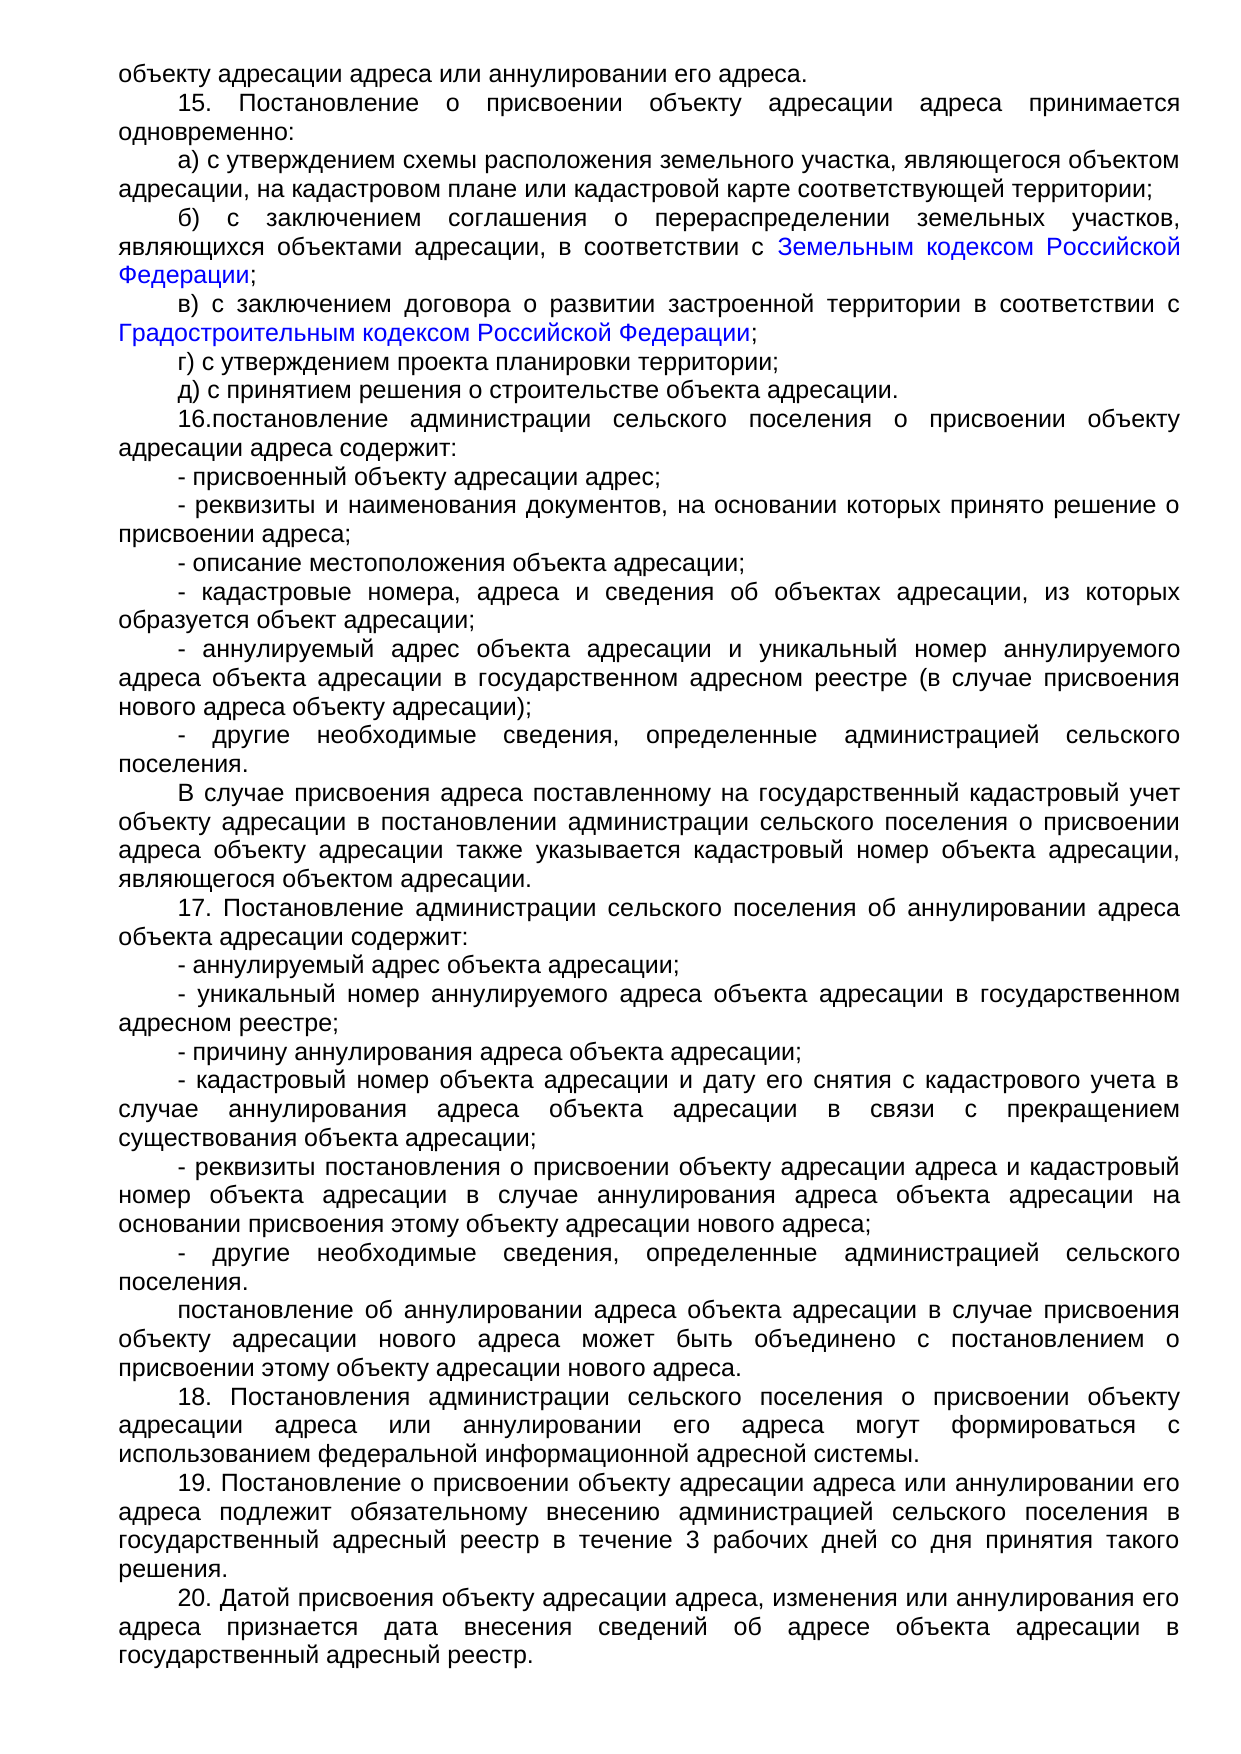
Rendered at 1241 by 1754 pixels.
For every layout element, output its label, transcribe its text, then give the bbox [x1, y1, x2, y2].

text - реквизиты и наименования документов, на основании которых принято решение о присвоении адреса; [118, 490, 1181, 548]
text - причину аннулирования адреса объекта адресации; [118, 1037, 1181, 1065]
text в) с заключением договора о развитии застроенной территории в соответствии с Градостроительным кодексом Российской Федерации; [118, 289, 1181, 347]
text В случае присвоения адреса поставленному на государственный кадастровый учет объекту адресации в постановлении администрации сельского поселения о присвоении адреса объекту адресации также указывается кадастровый номер объекта адресации, являющегося объектом адресации. [118, 778, 1181, 893]
text - кадастровые номера, адреса и сведения об объектах адресации, из которых образуется объект адресации; [118, 577, 1181, 634]
text - другие необходимые сведения, определенные администрацией сельского поселения. [118, 1238, 1181, 1295]
text 16.постановление администрации сельского поселения о присвоении объекту адресации адреса содержит: [118, 404, 1181, 462]
text б) с заключением соглашения о перераспределении земельных участков, являющихся объектами адресации, в соответствии с Земельным кодексом Российской Федерации; [118, 203, 1181, 289]
text - уникальный номер аннулируемого адреса объекта адресации в государственном адресном реестре; [118, 979, 1181, 1037]
text - аннулируемый адрес объекта адресации и уникальный номер аннулируемого адреса объекта адресации в государственном адресном реестре (в случае присвоения нового адреса объекту адресации); [118, 634, 1181, 720]
text - присвоенный объекту адресации адрес; [118, 462, 1181, 490]
text - реквизиты постановления о присвоении объекту адресации адреса и кадастровый номер объекта адресации в случае аннулирования адреса объекта адресации на основании присвоения этому объекту адресации нового адреса; [118, 1152, 1181, 1238]
text 17. Постановление администрации сельского поселения об аннулировании адреса объекта адресации содержит: [118, 893, 1181, 950]
text - описание местоположения объекта адресации; [118, 548, 1181, 577]
text 19. Постановление о присвоении объекту адресации адреса или аннулировании его адреса подлежит обязательному внесению администрацией сельского поселения в государственный адресный реестр в течение 3 рабочих дней со дня принятия такого решения. [118, 1468, 1181, 1583]
text - аннулируемый адрес объекта адресации; [118, 950, 1181, 979]
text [118, 59, 1181, 88]
text а) с утверждением схемы расположения земельного участка, являющегося объектом адресации, на кадастровом плане или кадастровой карте соответствующей территории; [118, 145, 1181, 203]
text - кадастровый номер объекта адресации и дату его снятия с кадастрового учета в случае аннулирования адреса объекта адресации в связи с прекращением существования объекта адресации; [118, 1065, 1181, 1152]
text постановление об аннулировании адреса объекта адресации в случае присвоения объекту адресации нового адреса может быть объединено с постановлением о присвоении этому объекту адресации нового адреса. [118, 1295, 1181, 1382]
text г) с утверждением проекта планировки территории; [118, 347, 1181, 375]
text 18. Постановления администрации сельского поселения о присвоении объекту адресации адреса или аннулировании его адреса могут формироваться с использованием федеральной информационной адресной системы. [118, 1382, 1181, 1468]
text 15. Постановление о присвоении объекту адресации адреса принимается одновременно: [118, 88, 1181, 145]
text д) с принятием решения о строительстве объекта адресации. [118, 375, 1181, 404]
text - другие необходимые сведения, определенные администрацией сельского поселения. [118, 720, 1181, 778]
text 20. Датой присвоения объекту адресации адреса, изменения или аннулирования его адреса признается дата внесения сведений об адресе объекта адресации в государственный адресный реестр. [118, 1583, 1181, 1669]
